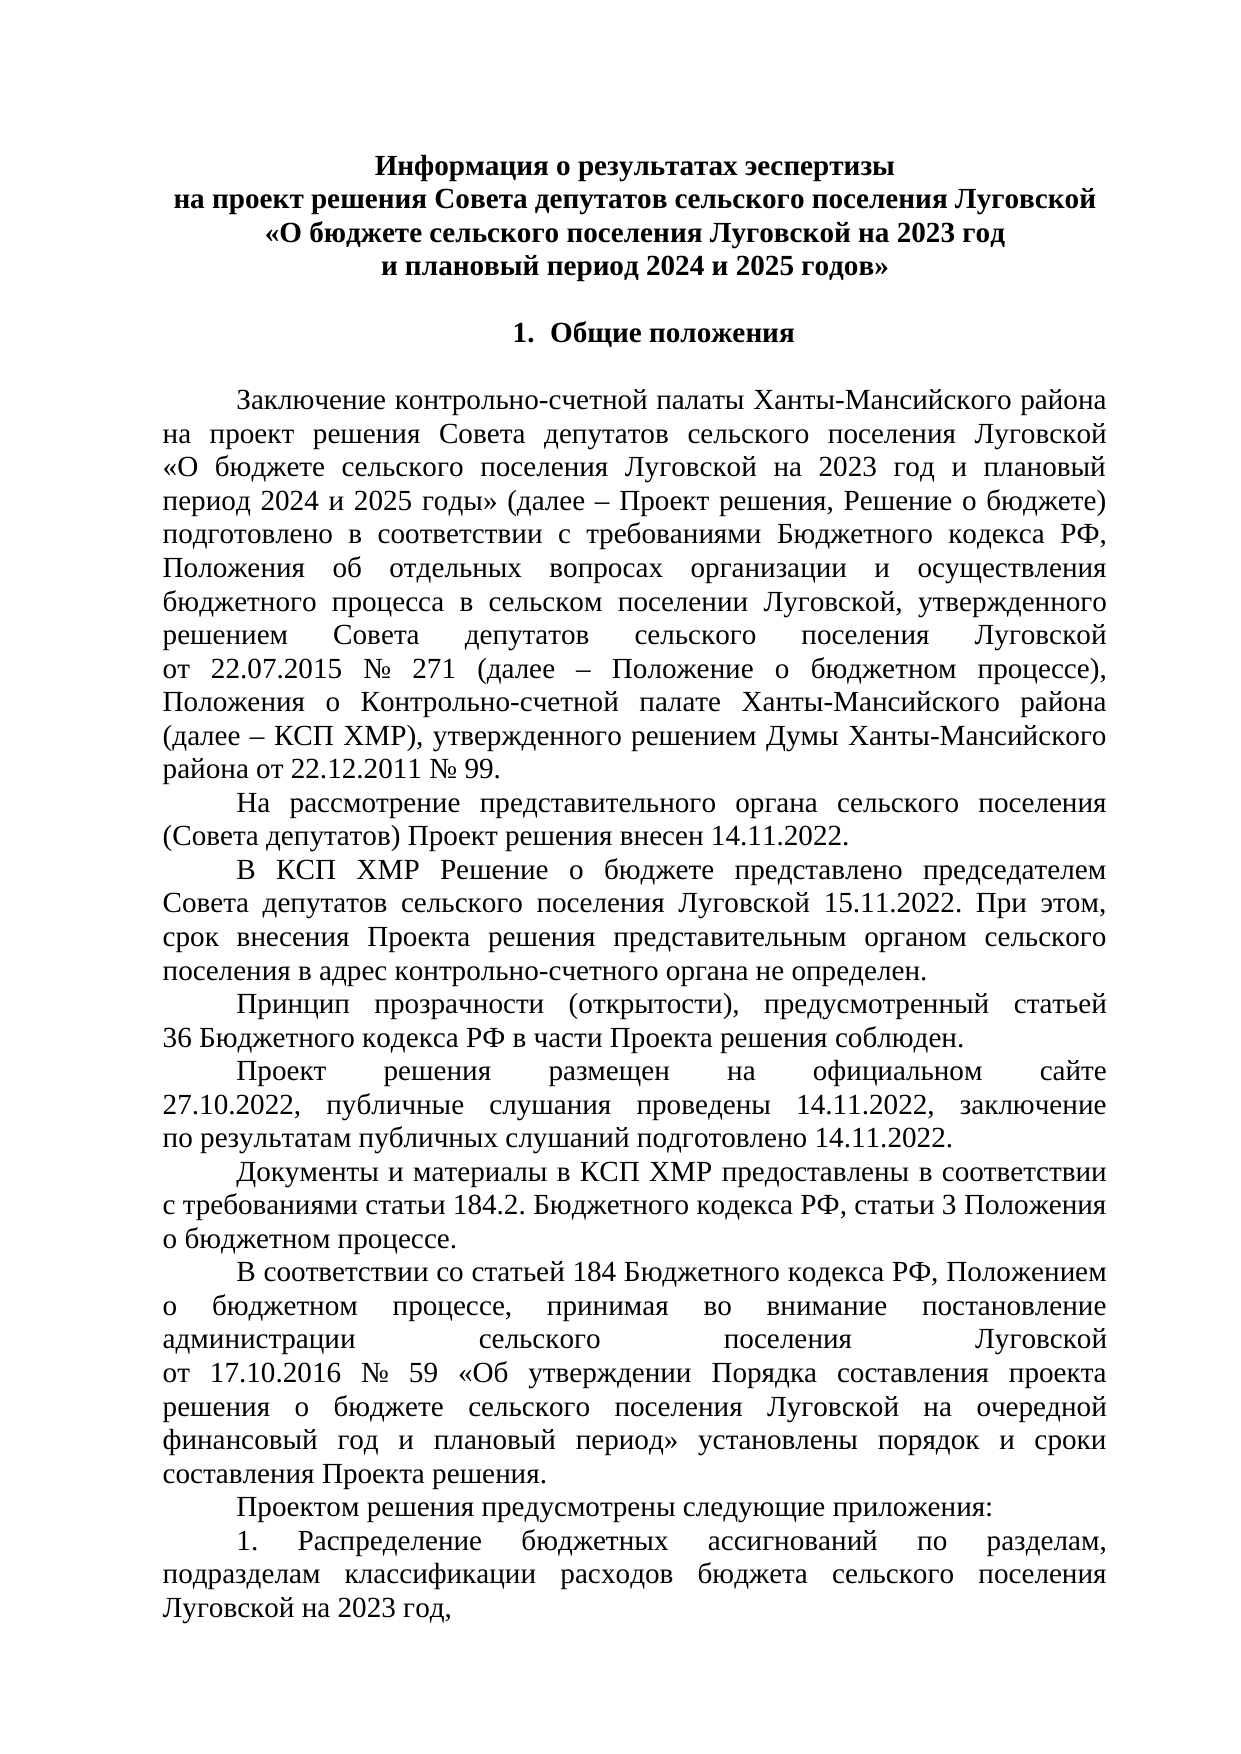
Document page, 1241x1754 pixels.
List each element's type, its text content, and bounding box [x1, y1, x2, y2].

text Проектом решения предусмотрены следующие приложения: [162, 1489, 1107, 1523]
text Документы и материалы в КСП ХМР предоставлены в соответствии с требованиями статьи 184.2. Бюджетного кодекса РФ, статьи 3 Положения о бюджетном процессе. [162, 1154, 1107, 1254]
text В соответствии со статьей 184 Бюджетного кодекса РФ, Положением о бюджетном процессе, принимая во внимание постановление администрации сельского поселения Луговской от 17.10.2016 № 59 «Об утверждении Порядка составления проекта решения о бюджете сельского поселения Луговской на очередной финансовый год и плановый период» установлены порядок и сроки составления Проекта решения. [162, 1254, 1107, 1489]
text на проект решения Совета депутатов сельского поселения Луговской «О бюджете сельского поселения Луговской на 2023 год и плановый период 2024 и 2025 годов» [162, 181, 1107, 282]
text Проект решения размещен на официальном сайте 27.10.2022, публичные слушания проведены 14.11.2022, заключение по результатам публичных слушаний подготовлено 14.11.2022. [162, 1053, 1107, 1154]
text В КСП ХМР Решение о бюджете представлено председателем Совета депутатов сельского поселения Луговской 15.11.2022. При этом, срок внесения Проекта решения представительным органом сельского поселения в адрес контрольно-счетного органа не определен. [162, 852, 1107, 986]
list Общие положения [200, 315, 1107, 349]
text Заключение контрольно-счетной палаты Ханты-Мансийского района на проект решения Совета депутатов сельского поселения Луговской «О бюджете сельского поселения Луговской на 2023 год и плановый период 2024 и 2025 годы» (далее – Проект решения, Решение о бюджете) подготовлено в соответствии с требованиями Бюджетного кодекса РФ, Положения об отдельных вопросах организации и осуществления бюджетного процесса в сельском поселении Луговской, утвержденного решением Совета депутатов сельского поселения Луговской от 22.07.2015 № 271 (далее – Положение о бюджетном процессе), Положения о Контрольно-счетной палате Ханты-Мансийского района (далее – КСП ХМР), утвержденного решением Думы Ханты-Мансийского района от 22.12.2011 № 99. [162, 382, 1107, 785]
text Информация о результатах эеспертизы [162, 148, 1107, 181]
text 1. Распределение бюджетных ассигнований по разделам, подразделам классификации расходов бюджета сельского поселения Луговской на 2023 год, [162, 1523, 1107, 1623]
text Принцип прозрачности (открытости), предусмотренный статьей 36 Бюджетного кодекса РФ в части Проекта решения соблюден. [162, 986, 1107, 1053]
text На рассмотрение представительного органа сельского поселения (Совета депутатов) Проект решения внесен 14.11.2022. [162, 785, 1107, 852]
